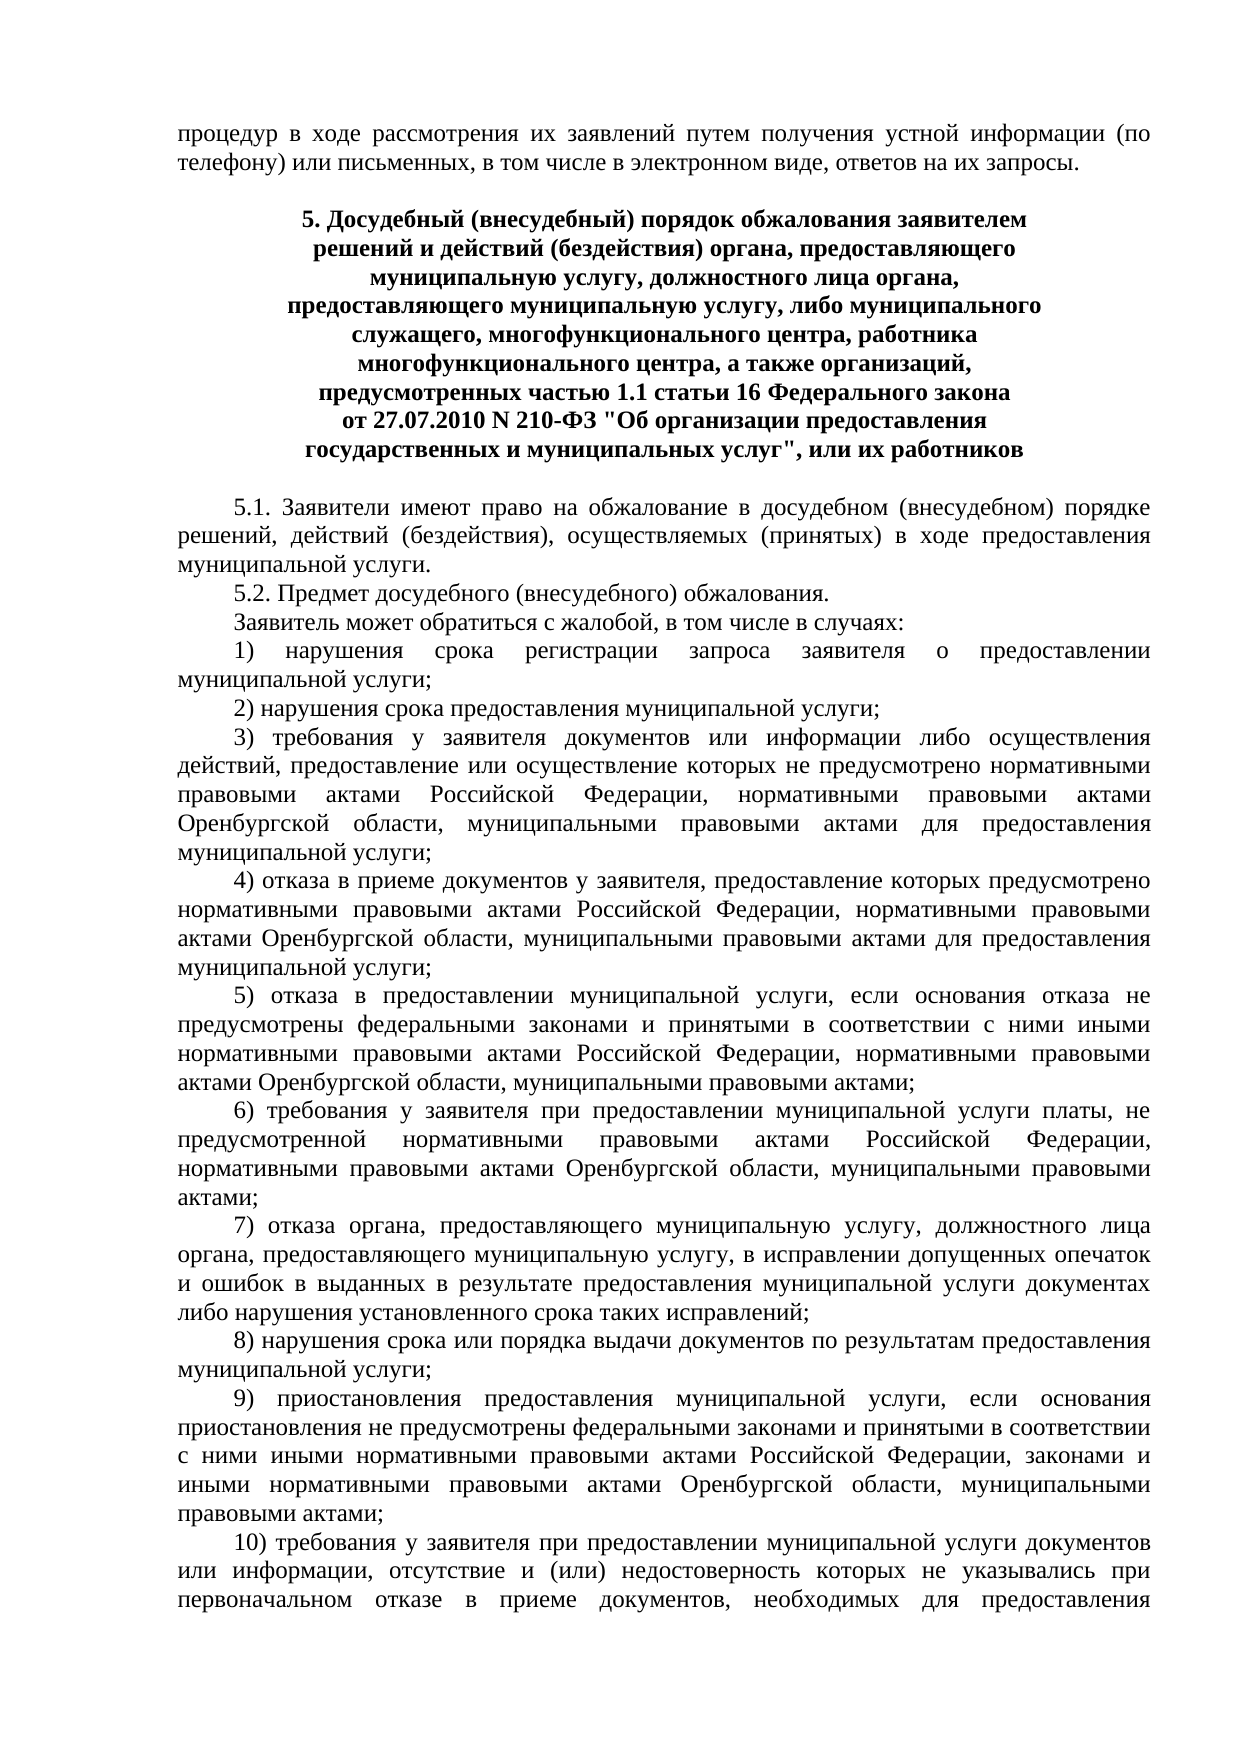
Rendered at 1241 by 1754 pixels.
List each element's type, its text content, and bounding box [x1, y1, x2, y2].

text 1) нарушения срока регистрации запроса заявителя о предоставлении муниципальной услуги; [177, 636, 1152, 693]
text 4) отказа в приеме документов у заявителя, предоставление которых предусмотрено нормативными правовыми актами Российской Федерации, нормативными правовыми актами Оренбургской области, муниципальными правовыми актами для предоставления муниципальной услуги; [177, 866, 1152, 981]
title служащего, многофункционального центра, работника [177, 319, 1152, 348]
text Заявитель может обратиться с жалобой, в том числе в случаях: [177, 607, 1152, 636]
text 5.2. Предмет досудебного (внесудебного) обжалования. [177, 578, 1152, 607]
text 5.1. Заявители имеют право на обжалование в досудебном (внесудебном) порядке решений, действий (бездействия), осуществляемых (принятых) в ходе предоставления муниципальной услуги. [177, 492, 1152, 578]
text 5) отказа в предоставлении муниципальной услуги, если основания отказа не предусмотрены федеральными законами и принятыми в соответствии с ними иными нормативными правовыми актами Российской Федерации, нормативными правовыми актами Оренбургской области, муниципальными правовыми актами; [177, 981, 1152, 1096]
title государственных и муниципальных услуг", или их работников [177, 434, 1152, 463]
title предоставляющего муниципальную услугу, либо муниципального [177, 291, 1152, 319]
title предусмотренных частью 1.1 статьи 16 Федерального закона [177, 377, 1152, 406]
text 8) нарушения срока или порядка выдачи документов по результатам предоставления муниципальной услуги; [177, 1326, 1152, 1383]
text 6) требования у заявителя при предоставлении муниципальной услуги платы, не предусмотренной нормативными правовыми актами Российской Федерации, нормативными правовыми актами Оренбургской области, муниципальными правовыми актами; [177, 1096, 1152, 1211]
text 9) приостановления предоставления муниципальной услуги, если основания приостановления не предусмотрены федеральными законами и принятыми в соответствии с ними иными нормативными правовыми актами Российской Федерации, законами и иными нормативными правовыми актами Оренбургской области, муниципальными правовыми актами; [177, 1383, 1152, 1527]
title от 27.07.2010 N 210-ФЗ "Об организации предоставления [177, 406, 1152, 434]
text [177, 118, 1152, 176]
text 2) нарушения срока предоставления муниципальной услуги; [177, 693, 1152, 722]
title муниципальную услугу, должностного лица органа, [177, 262, 1152, 291]
title многофункционального центра, а также организаций, [177, 348, 1152, 377]
text 7) отказа органа, предоставляющего муниципальную услугу, должностного лица органа, предоставляющего муниципальную услугу, в исправлении допущенных опечаток и ошибок в выданных в результате предоставления муниципальной услуги документах либо нарушения установленного срока таких исправлений; [177, 1211, 1152, 1326]
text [177, 1527, 1152, 1613]
title решений и действий (бездействия) органа, предоставляющего [177, 233, 1152, 262]
title 5. Досудебный (внесудебный) порядок обжалования заявителем [177, 204, 1152, 233]
text 3) требования у заявителя документов или информации либо осуществления действий, предоставление или осуществление которых не предусмотрено нормативными правовыми актами Российской Федерации, нормативными правовыми актами Оренбургской области, муниципальными правовыми актами для предоставления муниципальной услуги; [177, 722, 1152, 866]
